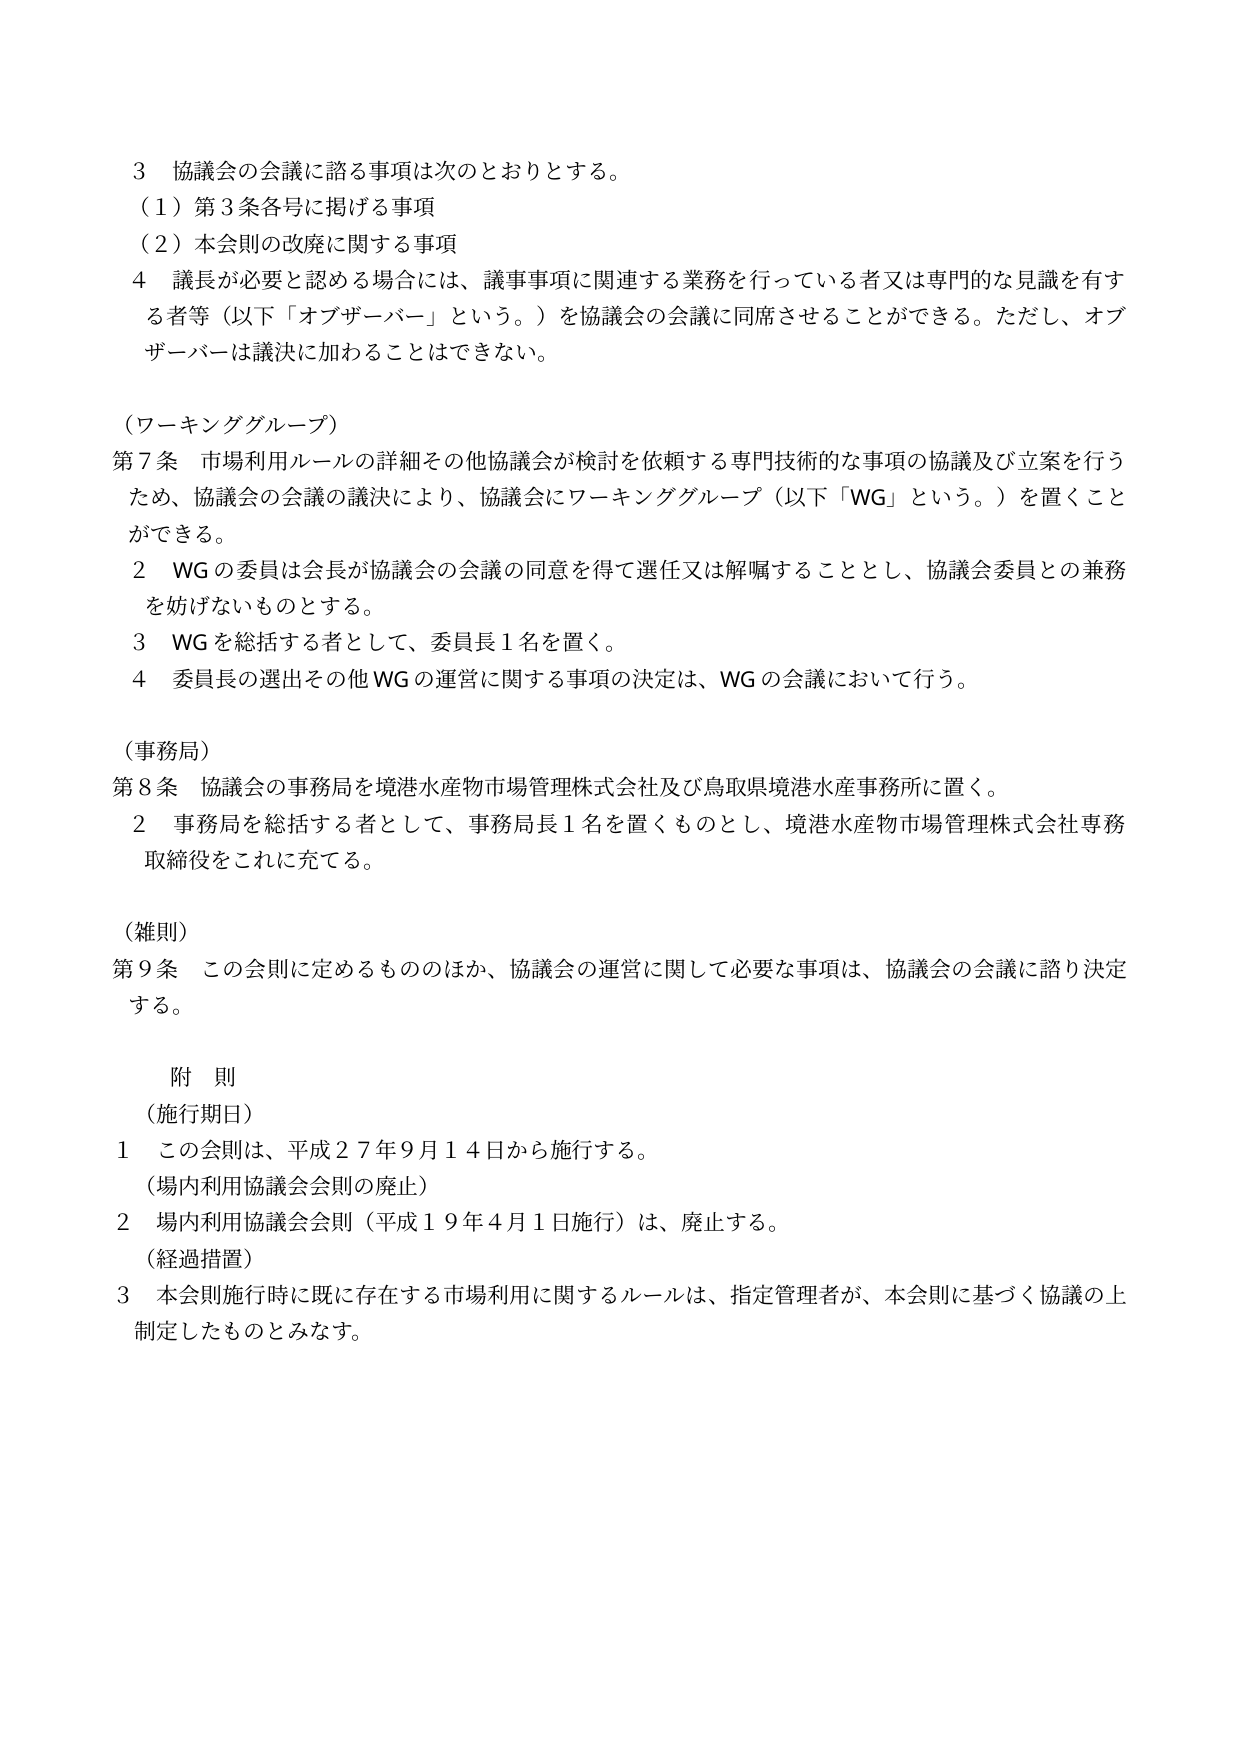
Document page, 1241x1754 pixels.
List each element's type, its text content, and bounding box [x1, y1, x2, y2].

text （施行期日） [112, 1094, 1128, 1131]
text （１）第３条各号に掲げる事項 [129, 188, 1128, 224]
text （雑則） [112, 913, 1128, 949]
text 第７条 市場利用ルールの詳細その他協議会が検討を依頼する専門技術的な事項の協議及び立案を行うため、協議会の会議の議決により、協議会にワーキンググループ（以下「WG」という。）を置くことができる。 [112, 442, 1128, 551]
text 附 則 [127, 1058, 1128, 1094]
text ３ 本会則施行時に既に存在する市場利用に関するルールは、指定管理者が、本会則に基づく協議の上制定したものとみなす。 [112, 1276, 1128, 1348]
text ２ WGの委員は会長が協議会の会議の同意を得て選任又は解嘱することとし、協議会委員との兼務を妨げないものとする。 [128, 551, 1128, 623]
text ２ 事務局を総括する者として、事務局長１名を置くものとし、境港水産物市場管理株式会社専務 取締役をこれに充てる。 [128, 804, 1128, 877]
text ３ 協議会の会議に諮る事項は次のとおりとする。 [128, 152, 1128, 188]
text （２）本会則の改廃に関する事項 [129, 224, 1128, 261]
text ３ WGを総括する者として、委員長１名を置く。 [128, 623, 1128, 659]
text （場内利用協議会会則の廃止） [112, 1167, 1128, 1203]
text （経過措置） [112, 1239, 1128, 1276]
text ２ 場内利用協議会会則（平成１９年４月１日施行）は、廃止する。 [112, 1203, 1128, 1239]
text １ この会則は、平成２７年９月１４日から施行する。 [112, 1131, 1128, 1167]
text ４ 議長が必要と認める場合には、議事事項に関連する業務を行っている者又は専門的な見識を有する者等（以下「オブザーバー」という。）を協議会の会議に同席させることができる。ただし、オブ ザーバーは議決に加わることはできない。 [128, 261, 1128, 369]
text 第８条 協議会の事務局を境港水産物市場管理株式会社及び鳥取県境港水産事務所に置く。 [112, 768, 1128, 804]
text 第９条 この会則に定めるもののほか、協議会の運営に関して必要な事項は、協議会の会議に諮り決定する。 [112, 949, 1128, 1022]
text （ワーキンググループ） [112, 406, 1128, 442]
text ４ 委員長の選出その他WGの運営に関する事項の決定は、WGの会議において行う。 [128, 659, 1128, 696]
text （事務局） [112, 732, 1128, 768]
